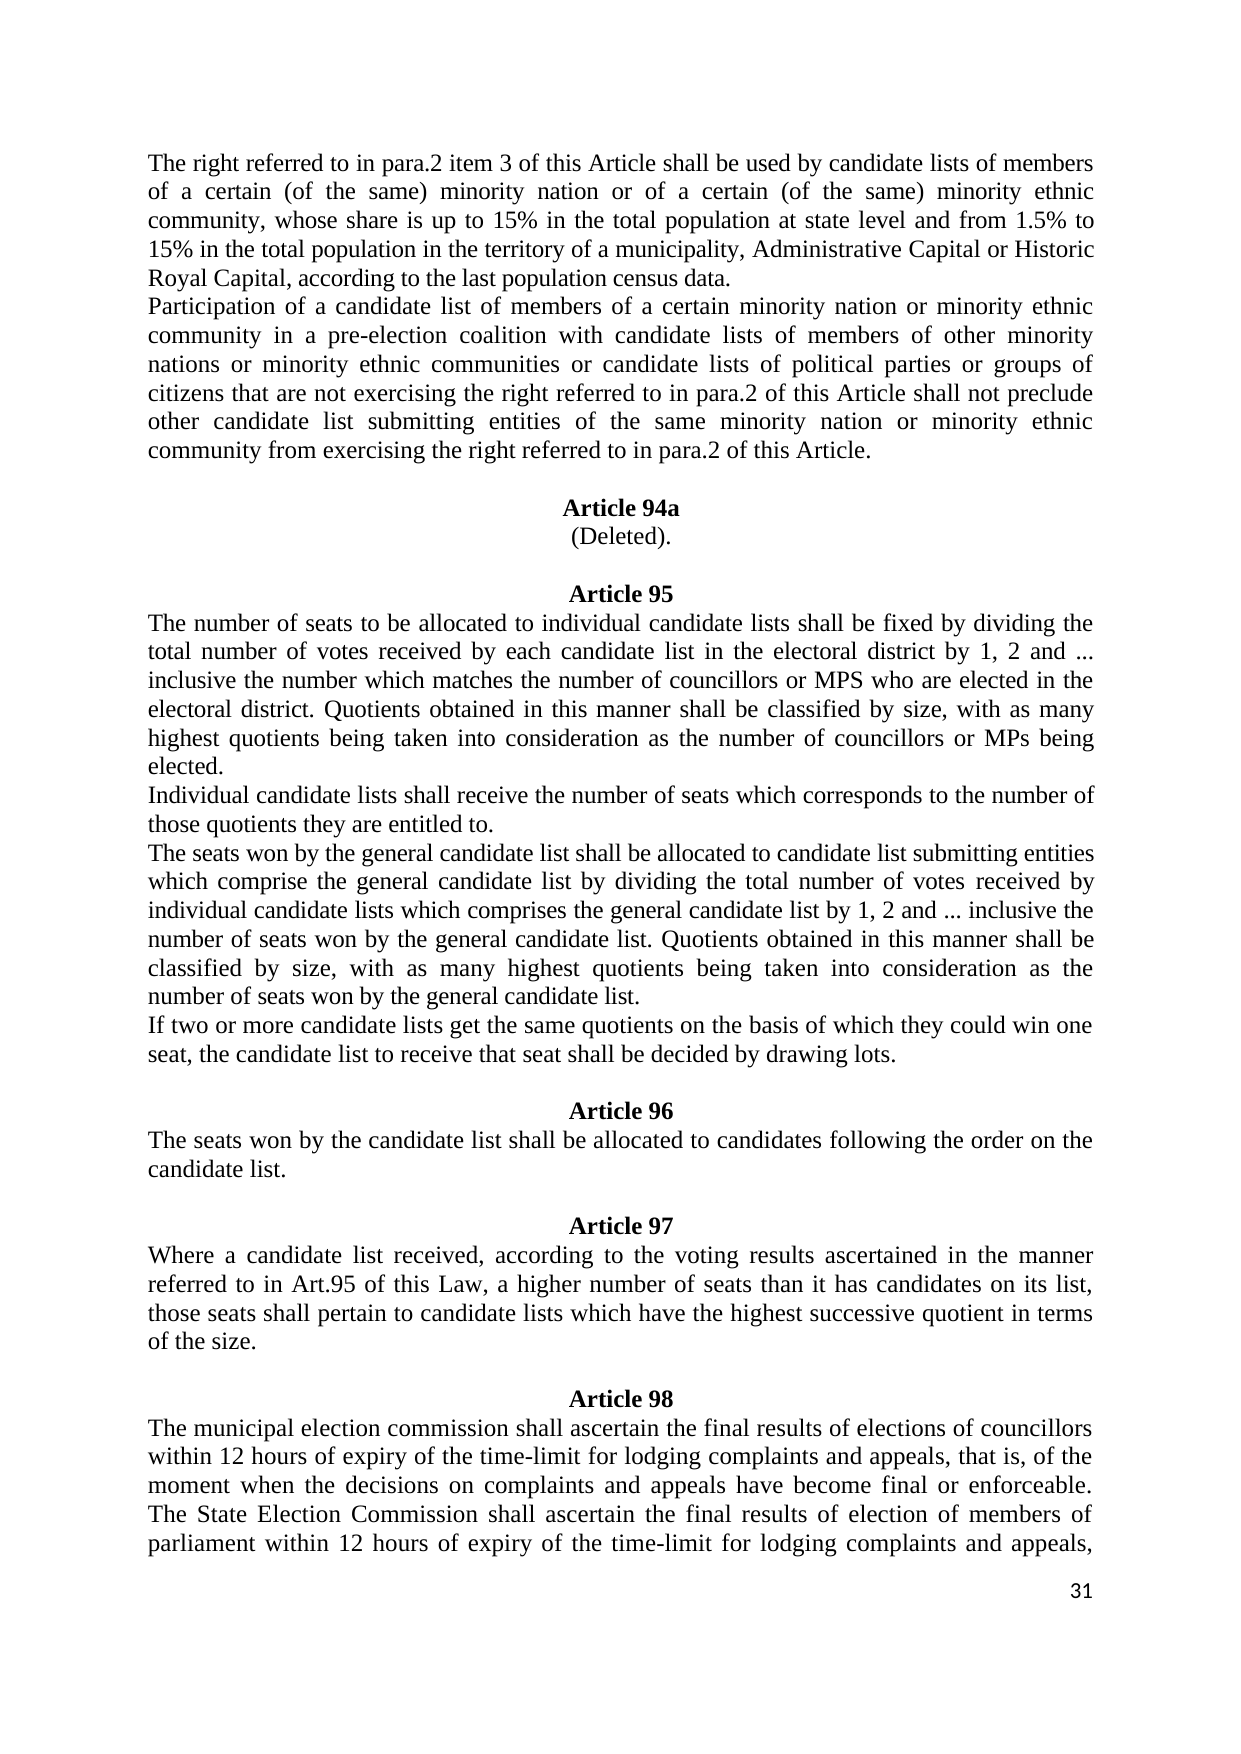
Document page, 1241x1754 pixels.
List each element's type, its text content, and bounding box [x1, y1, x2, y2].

text (Deleted). [148, 521, 1095, 550]
text The seats won by the candidate list shall be allocated to candidates following the order on the candidate list. [148, 1125, 1095, 1183]
text The seats won by the general candidate list shall be allocated to candidate list submitting entities which comprise the general candidate list by dividing the total number of votes received by individual candidate lists which comprises the general candidate list by 1, 2 and ... inclusive the number of seats won by the general candidate list. Quotients obtained in this manner shall be classified by size, with as many highest quotients being taken into consideration as the number of seats won by the general candidate list. [148, 838, 1095, 1010]
text The right referred to in para.2 item 3 of this Article shall be used by candidate lists of members of a certain (of the same) minority nation or of a certain (of the same) minority ethnic community, whose share is up to 15% in the total population at state level and from 1.5% to 15% in the total population in the territory of a municipality, Administrative Capital or Historic Royal Capital, according to the last population census data. [148, 148, 1095, 291]
text Article 96 [148, 1096, 1095, 1125]
text Participation of a candidate list of members of a certain minority nation or minority ethnic community in a pre-election coalition with candidate lists of members of other minority nations or minority ethnic communities or candidate lists of political parties or groups of citizens that are not exercising the right referred to in para.2 of this Article shall not preclude other candidate list submitting entities of the same minority nation or minority ethnic community from exercising the right referred to in para.2 of this Article. [148, 291, 1095, 464]
text If two or more candidate lists get the same quotients on the basis of which they could win one seat, the candidate list to receive that seat shall be decided by drawing lots. [148, 1010, 1095, 1068]
text Article 98 [148, 1384, 1095, 1413]
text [148, 1413, 1095, 1556]
text Where a candidate list received, according to the voting results ascertained in the manner referred to in Art.95 of this Law, a higher number of seats than it has candidates on its list, those seats shall pertain to candidate lists which have the highest successive quotient in terms of the size. [148, 1240, 1095, 1355]
text Individual candidate lists shall receive the number of seats which corresponds to the number of those quotients they are entitled to. [148, 780, 1095, 838]
text Article 97 [148, 1211, 1095, 1240]
text Article 95 [148, 579, 1095, 608]
text The number of seats to be allocated to individual candidate lists shall be fixed by dividing the total number of votes received by each candidate list in the electoral district by 1, 2 and ... inclusive the number which matches the number of councillors or MPS who are elected in the electoral district. Quotients obtained in this manner shall be classified by size, with as many highest quotients being taken into consideration as the number of councillors or MPs being elected. [148, 608, 1095, 780]
text Article 94a [148, 493, 1095, 521]
